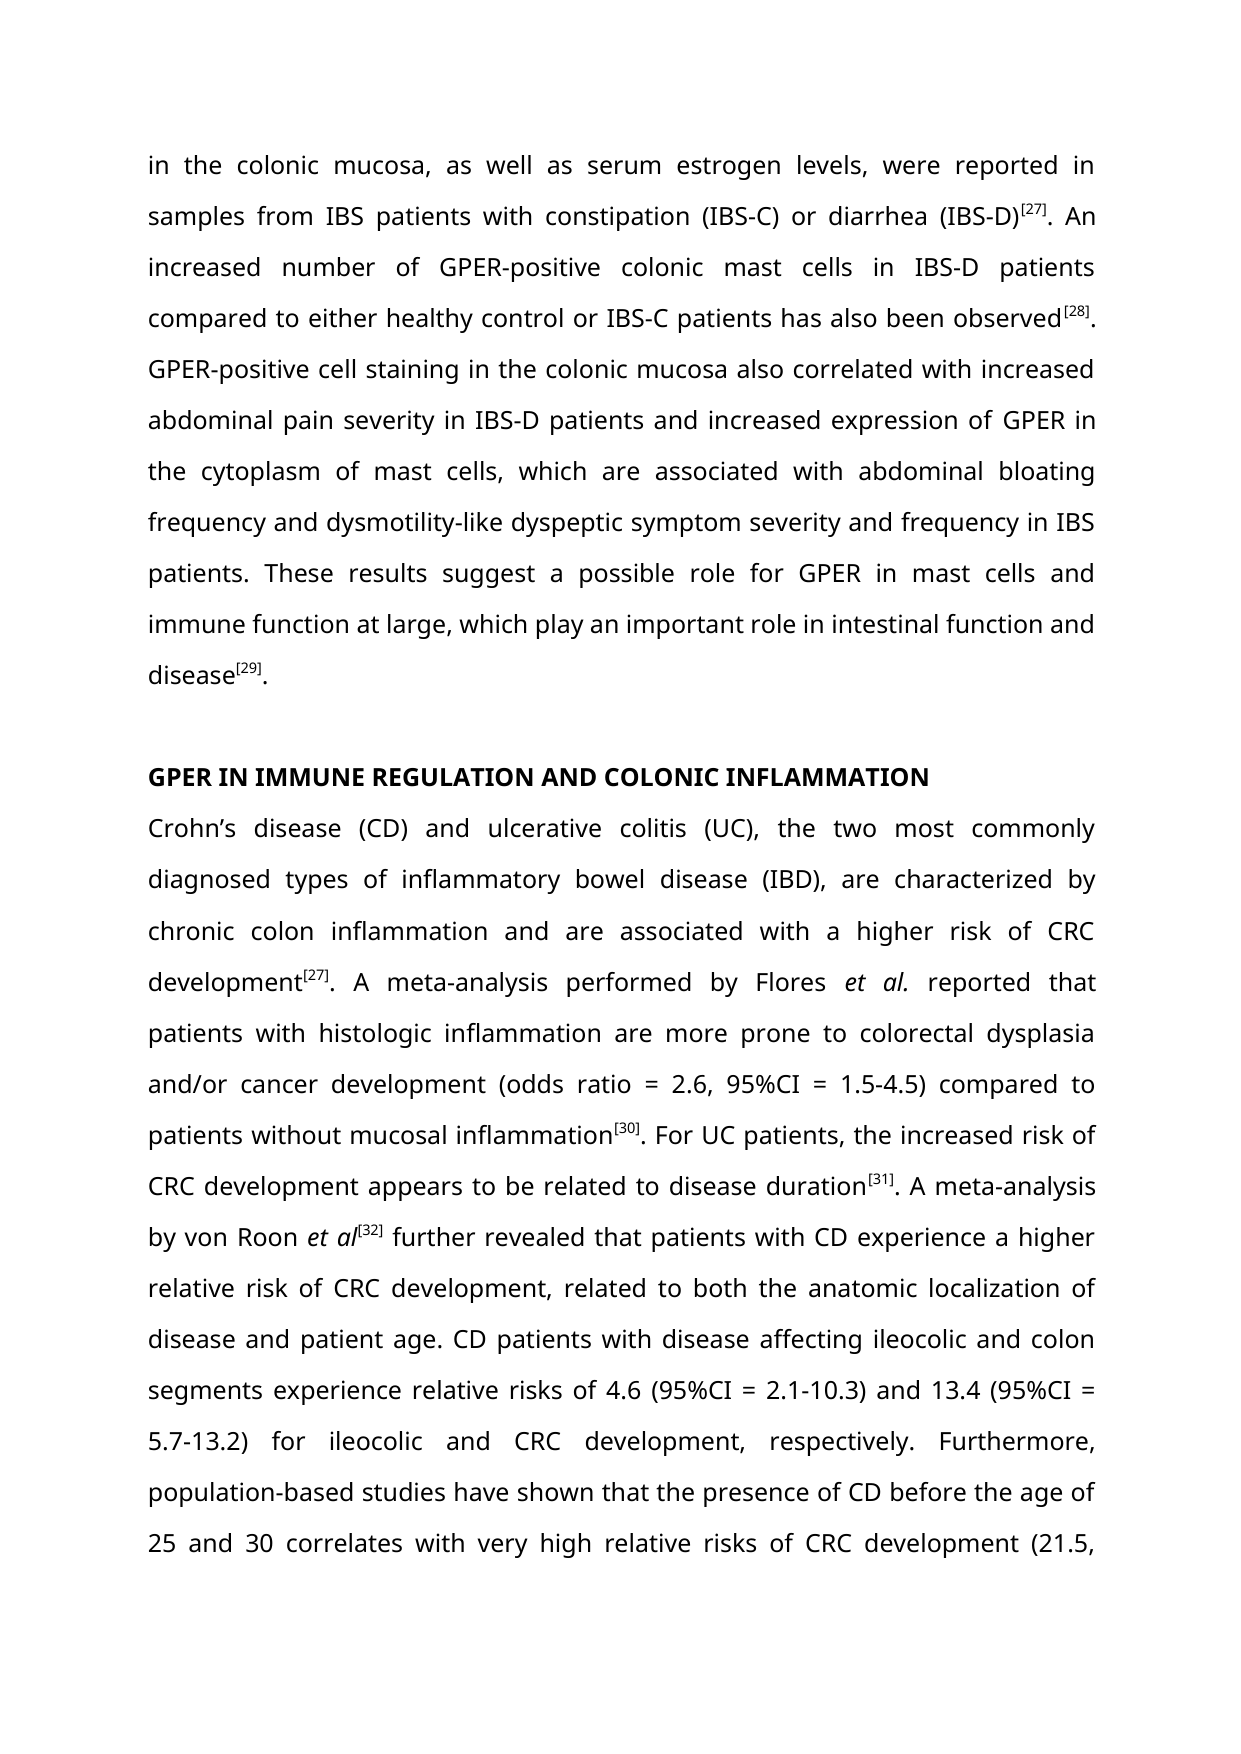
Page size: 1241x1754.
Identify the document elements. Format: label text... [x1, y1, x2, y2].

text GPER IN IMMUNE REGULATION AND COLONIC INFLAMMATION [148, 760, 1096, 794]
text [148, 811, 1096, 1560]
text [148, 148, 1096, 692]
